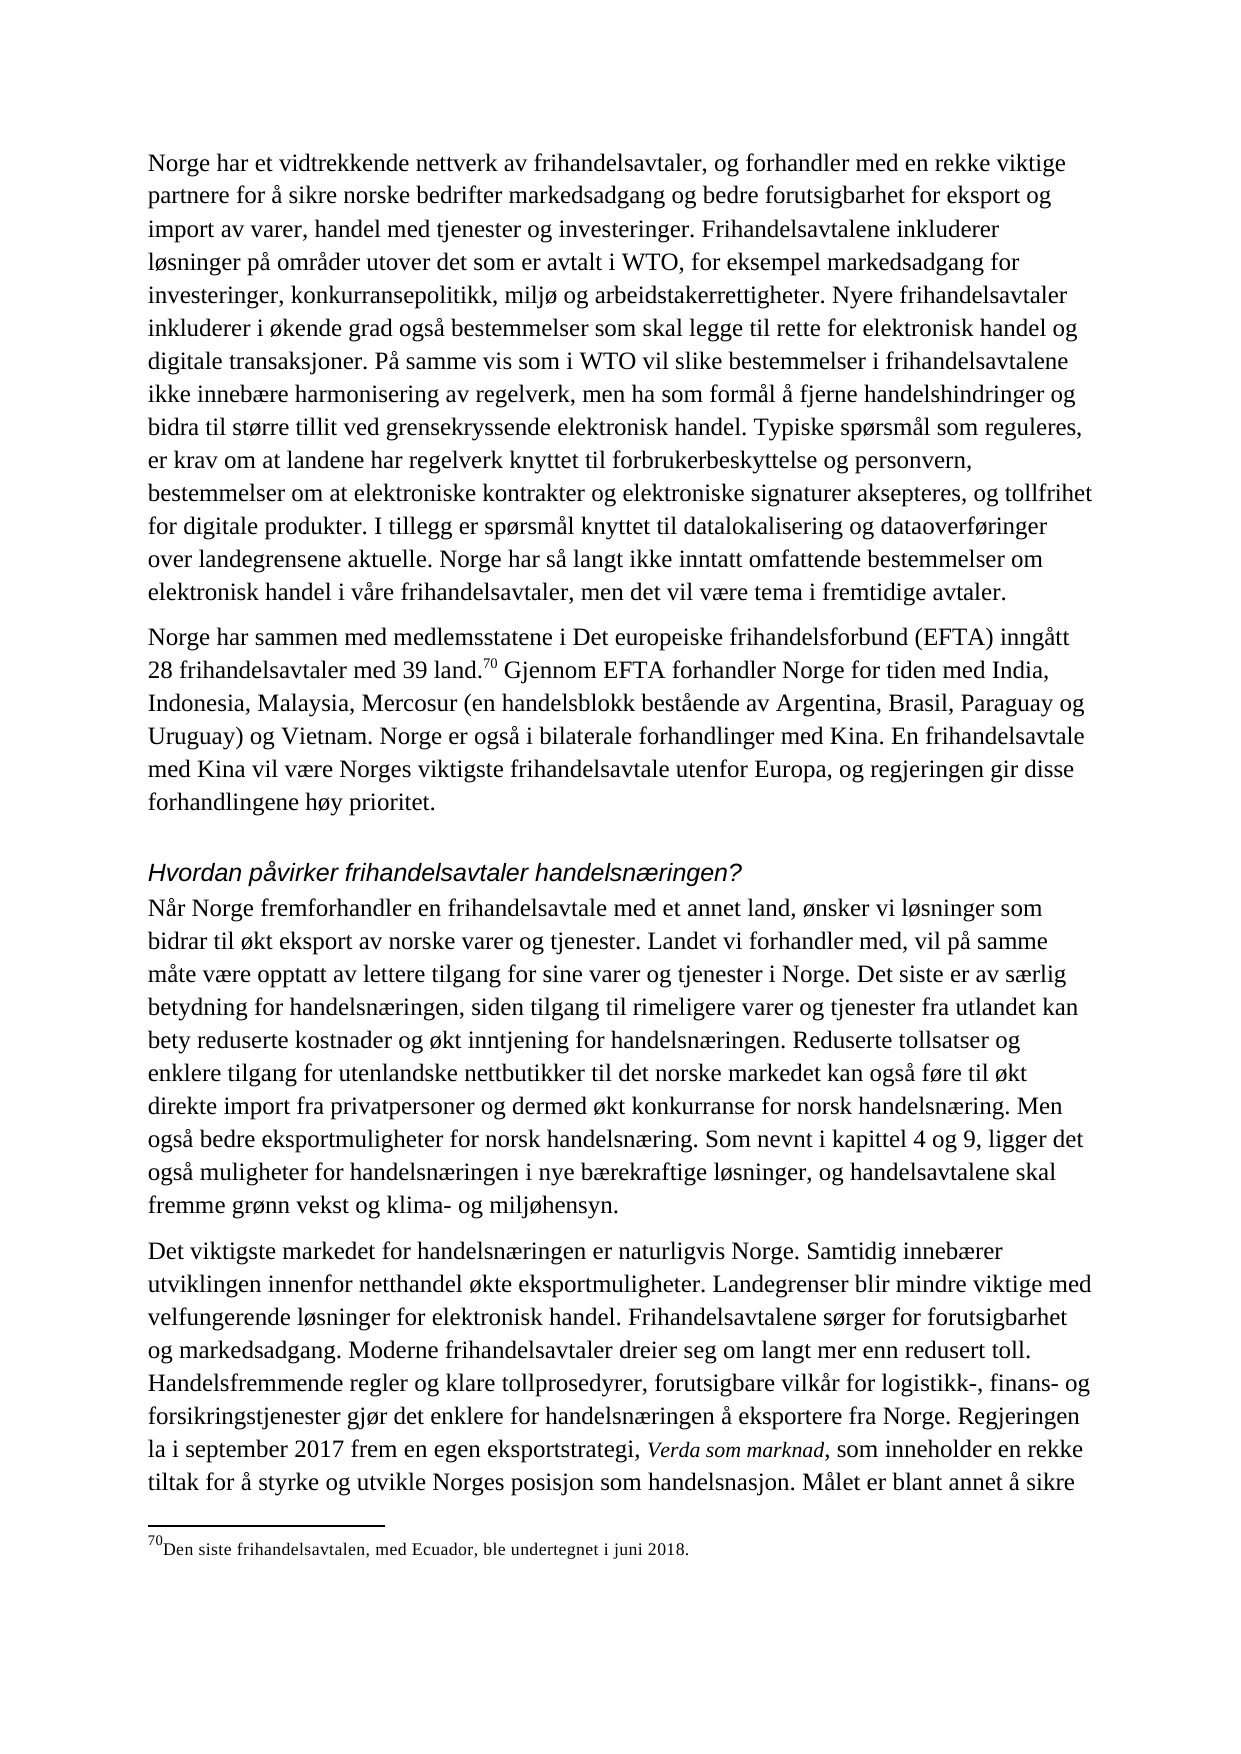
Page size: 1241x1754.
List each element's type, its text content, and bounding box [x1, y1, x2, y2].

text Norge har sammen med medlemsstatene i Det europeiske frihandelsforbund (EFTA) inngått 28 frihandelsavtaler med 39 land. Gjennom EFTA forhandler Norge for tiden med India, Indonesia, Malaysia, Mercosur (en handelsblokk bestående av Argentina, Brasil, Paraguay og Uruguay) og Vietnam. Norge er også i bilaterale forhandlinger med Kina. En frihandelsavtale med Kina vil være Norges viktigste frihandelsavtale utenfor Europa, og regjeringen gir disse forhandlingene høy prioritet. [148, 622, 1093, 816]
text Hvordan påvirker frihandelsavtaler handelsnæringen? [148, 858, 1093, 887]
text Norge har et vidtrekkende nettverk av frihandelsavtaler, og forhandler med en rekke viktige partnere for å sikre norske bedrifter markedsadgang og bedre forutsigbarhet for eksport og import av varer, handel med tjenester og investeringer. Frihandelsavtalene inkluderer løsninger på områder utover det som er avtalt i WTO, for eksempel markedsadgang for investeringer, konkurransepolitikk, miljø og arbeidstakerrettigheter. Nyere frihandelsavtaler inkluderer i økende grad også bestemmelser som skal legge til rette for elektronisk handel og digitale transaksjoner. På samme vis som i WTO vil slike bestemmelser i frihandelsavtalene ikke innebære harmonisering av regelverk, men ha som formål å fjerne handelshindringer og bidra til større tillit ved grensekryssende elektronisk handel. Typiske spørsmål som reguleres, er krav om at landene har regelverk knyttet til forbrukerbeskyttelse og personvern, bestemmelser om at elektroniske kontrakter og elektroniske signaturer aksepteres, og tollfrihet for digitale produkter. I tillegg er spørsmål knyttet til datalokalisering og dataoverføringer over landegrensene aktuelle. Norge har så langt ikke inntatt omfattende bestemmelser om elektronisk handel i våre frihandelsavtaler, men det vil være tema i fremtidige avtaler. [148, 148, 1093, 606]
text Når Norge fremforhandler en frihandelsavtale med et annet land, ønsker vi løsninger som bidrar til økt eksport av norske varer og tjenester. Landet vi forhandler med, vil på samme måte være opptatt av lettere tilgang for sine varer og tjenester i Norge. Det siste er av særlig betydning for handelsnæringen, siden tilgang til rimeligere varer og tjenester fra utlandet kan bety reduserte kostnader og økt inntjening for handelsnæringen. Reduserte tollsatser og enklere tilgang for utenlandske nettbutikker til det norske markedet kan også føre til økt direkte import fra privatpersoner og dermed økt konkurranse for norsk handelsnæring. Men også bedre eksportmuligheter for norsk handelsnæring. Som nevnt i kapittel 4 og 9, ligger det også muligheter for handelsnæringen i nye bærekraftige løsninger, og handelsavtalene skal fremme grønn vekst og klima- og miljøhensyn. [148, 893, 1093, 1219]
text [148, 1236, 1093, 1496]
